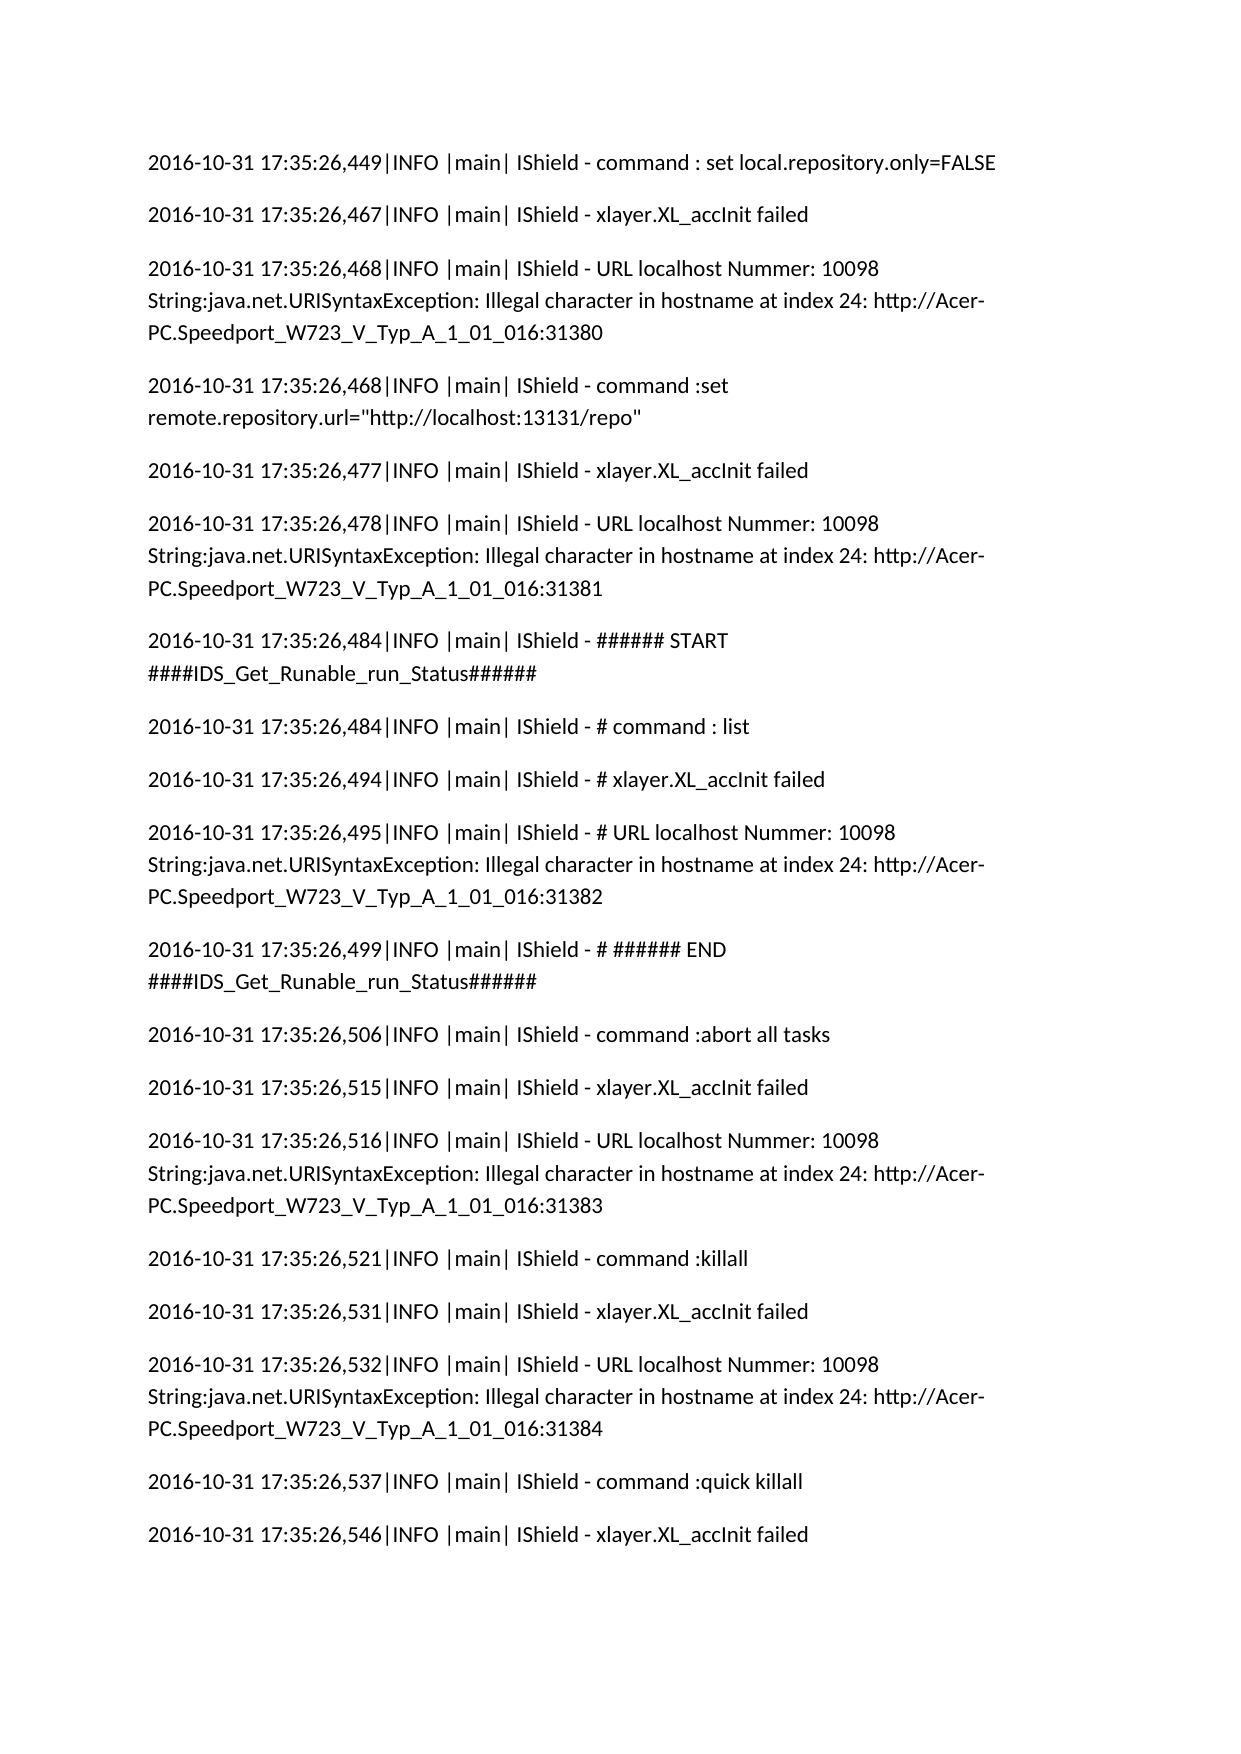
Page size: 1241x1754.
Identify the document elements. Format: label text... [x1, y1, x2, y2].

text 2016-10-31 17:35:26,521|INFO |main| IShield - command :killall [148, 1244, 1093, 1272]
text 2016-10-31 17:35:26,515|INFO |main| IShield - xlayer.XL_accInit failed [148, 1073, 1093, 1102]
text 2016-10-31 17:35:26,468|INFO |main| IShield - URL localhost Nummer: 10098 String:java.net.URISyntaxException: Illegal character in hostname at index 24: http://Acer-PC.Speedport_W723_V_Typ_A_1_01_016:31380 [148, 254, 1093, 346]
text 2016-10-31 17:35:26,449|INFO |main| IShield - command : set local.repository.only=FALSE [148, 148, 1093, 176]
text 2016-10-31 17:35:26,531|INFO |main| IShield - xlayer.XL_accInit failed [148, 1297, 1093, 1325]
text 2016-10-31 17:35:26,506|INFO |main| IShield - command :abort all tasks [148, 1021, 1093, 1048]
text 2016-10-31 17:35:26,484|INFO |main| IShield - # command : list [148, 712, 1093, 740]
text 2016-10-31 17:35:26,499|INFO |main| IShield - # ###### END ####IDS_Get_Runable_run_Status###### [148, 935, 1093, 996]
text 2016-10-31 17:35:26,477|INFO |main| IShield - xlayer.XL_accInit failed [148, 456, 1093, 484]
text 2016-10-31 17:35:26,484|INFO |main| IShield - ###### START ####IDS_Get_Runable_run_Status###### [148, 627, 1093, 687]
text 2016-10-31 17:35:26,495|INFO |main| IShield - # URL localhost Nummer: 10098 String:java.net.URISyntaxException: Illegal character in hostname at index 24: http://Acer-PC.Speedport_W723_V_Typ_A_1_01_016:31382 [148, 818, 1093, 910]
text 2016-10-31 17:35:26,468|INFO |main| IShield - command :set remote.repository.url="http://localhost:13131/repo" [148, 371, 1093, 431]
text 2016-10-31 17:35:26,467|INFO |main| IShield - xlayer.XL_accInit failed [148, 201, 1093, 229]
text 2016-10-31 17:35:26,537|INFO |main| IShield - command :quick killall [148, 1467, 1093, 1495]
text 2016-10-31 17:35:26,494|INFO |main| IShield - # xlayer.XL_accInit failed [148, 765, 1093, 793]
text 2016-10-31 17:35:26,478|INFO |main| IShield - URL localhost Nummer: 10098 String:java.net.URISyntaxException: Illegal character in hostname at index 24: http://Acer-PC.Speedport_W723_V_Typ_A_1_01_016:31381 [148, 509, 1093, 602]
text 2016-10-31 17:35:26,546|INFO |main| IShield - xlayer.XL_accInit failed [148, 1520, 1093, 1548]
text 2016-10-31 17:35:26,516|INFO |main| IShield - URL localhost Nummer: 10098 String:java.net.URISyntaxException: Illegal character in hostname at index 24: http://Acer-PC.Speedport_W723_V_Typ_A_1_01_016:31383 [148, 1127, 1093, 1219]
text 2016-10-31 17:35:26,532|INFO |main| IShield - URL localhost Nummer: 10098 String:java.net.URISyntaxException: Illegal character in hostname at index 24: http://Acer-PC.Speedport_W723_V_Typ_A_1_01_016:31384 [148, 1350, 1093, 1442]
